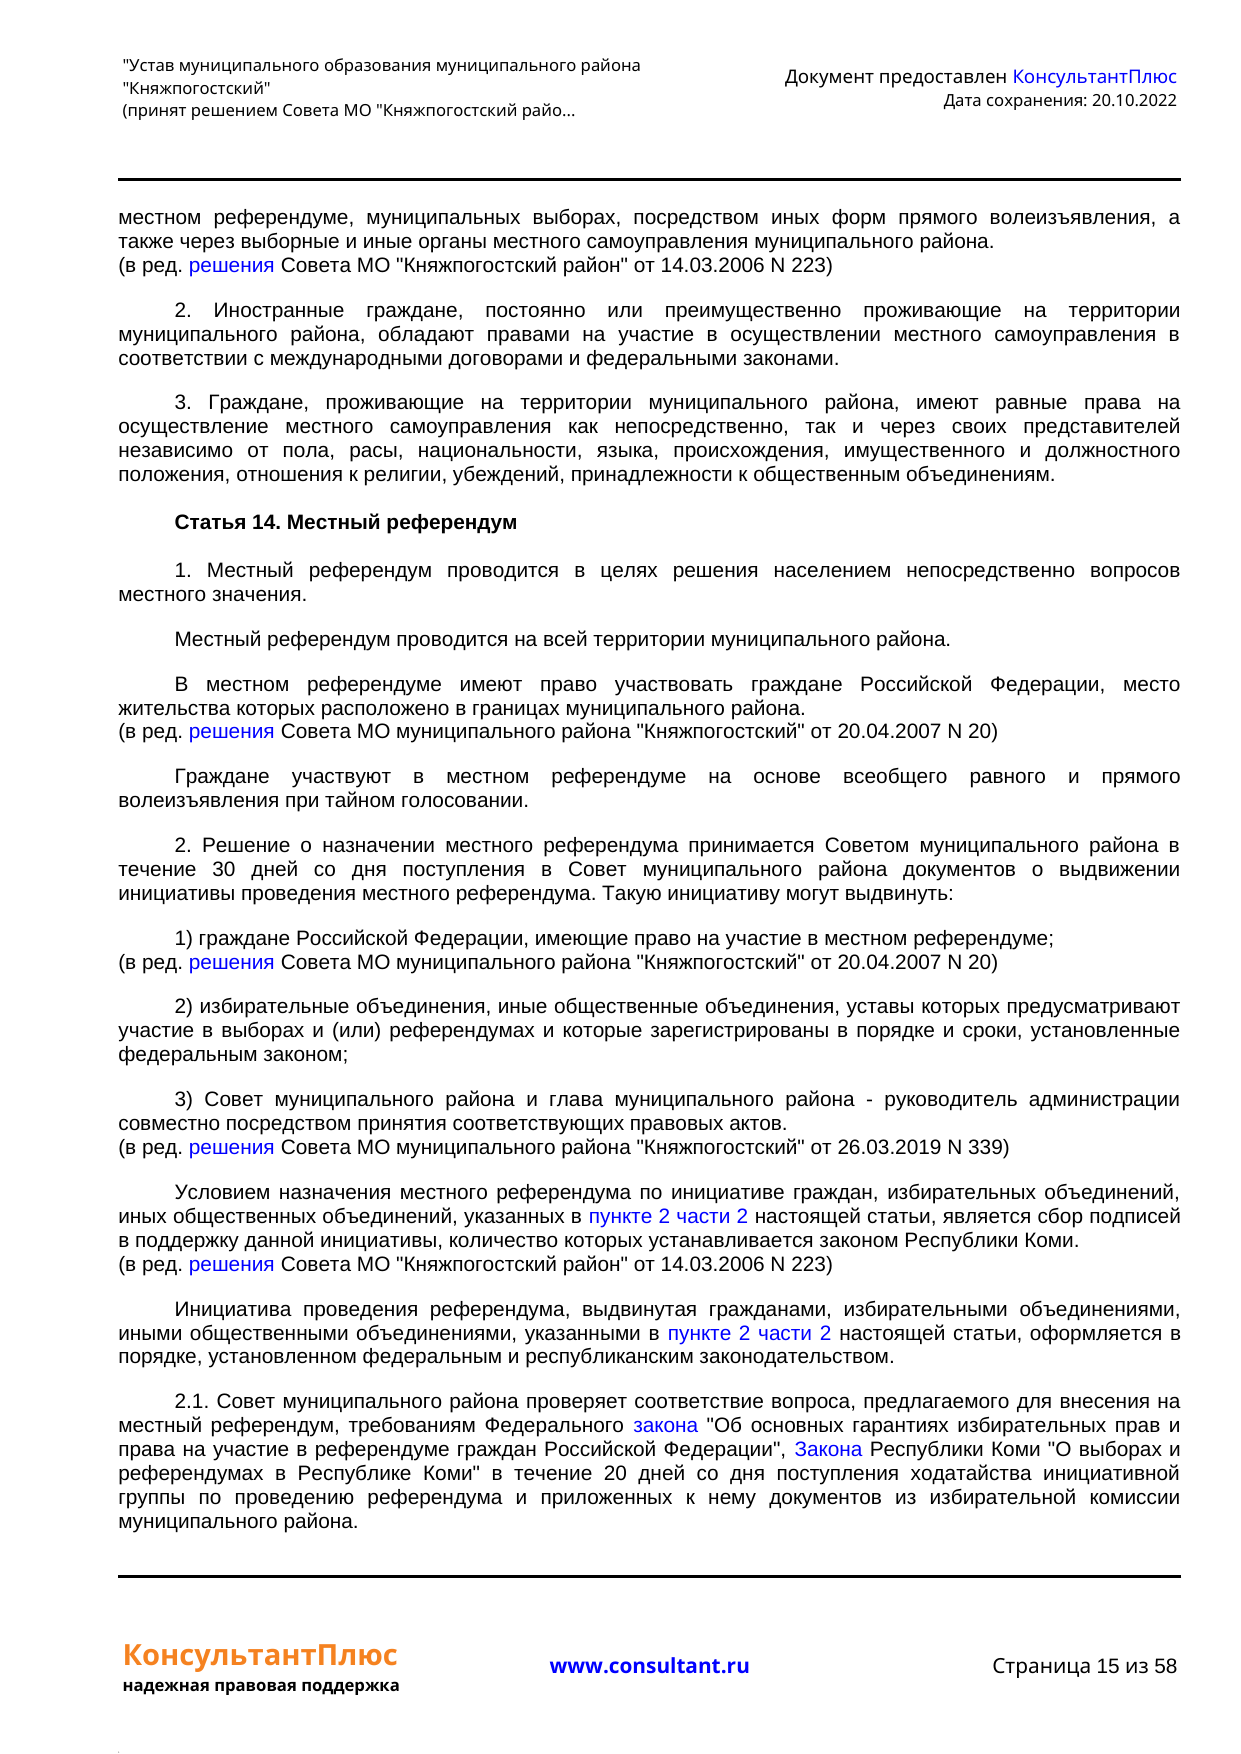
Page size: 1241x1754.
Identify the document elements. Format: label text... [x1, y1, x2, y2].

text 3. Граждане, проживающие на территории муниципального района, имеют равные права на осуществление местного самоуправления как непосредственно, так и через своих представителей независимо от пола, расы, национальности, языка, происхождения, имущественного и должностного положения, отношения к религии, убеждений, принадлежности к общественным объединениям. [118, 390, 1181, 486]
text 2.1. Совет муниципального района проверяет соответствие вопроса, предлагаемого для внесения на местный референдум, требованиям Федерального закона "Об основных гарантиях избирательных прав и права на участие в референдуме граждан Российской Федерации", Закона Республики Коми "О выборах и референдумах в Республике Коми" в течение 20 дней со дня поступления ходатайства инициативной группы по проведению референдума и приложенных к нему документов из избирательной комиссии муниципального района. [118, 1389, 1181, 1533]
text (в ред. решения Совета МО муниципального района "Княжпогостский" от 20.04.2007 N 20) [118, 719, 1181, 743]
text Условием назначения местного референдума по инициативе граждан, избирательных объединений, иных общественных объединений, указанных в пункте 2 части 2 настоящей статьи, является сбор подписей в поддержку данной инициативы, количество которых устанавливается законом Республики Коми. [118, 1180, 1181, 1252]
text 2. Решение о назначении местного референдума принимается Советом муниципального района в течение 30 дней со дня поступления в Совет муниципального района документов о выдвижении инициативы проведения местного референдума. Такую инициативу могут выдвинуть: [118, 833, 1181, 905]
text 1. Местный референдум проводится в целях решения населением непосредственно вопросов местного значения. [118, 558, 1181, 606]
text (в ред. решения Совета МО муниципального района "Княжпогостский" от 20.04.2007 N 20) [118, 949, 1181, 973]
text Инициатива проведения референдума, выдвинутая гражданами, избирательными объединениями, иными общественными объединениями, указанными в пункте 2 части 2 настоящей статьи, оформляется в порядке, установленном федеральным и республиканским законодательством. [118, 1296, 1181, 1368]
text 2) избирательные объединения, иные общественные объединения, уставы которых предусматривают участие в выборах и (или) референдумах и которые зарегистрированы в порядке и сроки, установленные федеральным законом; [118, 994, 1181, 1066]
text Граждане участвуют в местном референдуме на основе всеобщего равного и прямого волеизъявления при тайном голосовании. [118, 764, 1181, 812]
text В местном референдуме имеют право участвовать граждане Российской Федерации, место жительства которых расположено в границах муниципального района. [118, 671, 1181, 719]
text 2. Иностранные граждане, постоянно или преимущественно проживающие на территории муниципального района, обладают правами на участие в осуществлении местного самоуправления в соответствии с международными договорами и федеральными законами. [118, 297, 1181, 369]
text (в ред. решения Совета МО "Княжпогостский район" от 14.03.2006 N 223) [118, 253, 1181, 277]
text (в ред. решения Совета МО муниципального района "Княжпогостский" от 26.03.2019 N 339) [118, 1135, 1181, 1159]
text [118, 205, 1181, 253]
text 1) граждане Российской Федерации, имеющие право на участие в местном референдуме; [118, 926, 1181, 949]
title Статья 14. Местный референдум [118, 510, 1181, 534]
text (в ред. решения Совета МО "Княжпогостский район" от 14.03.2006 N 223) [118, 1252, 1181, 1276]
text Местный референдум проводится на всей территории муниципального района. [118, 627, 1181, 651]
text 3) Совет муниципального района и глава муниципального района - руководитель администрации совместно посредством принятия соответствующих правовых актов. [118, 1087, 1181, 1135]
